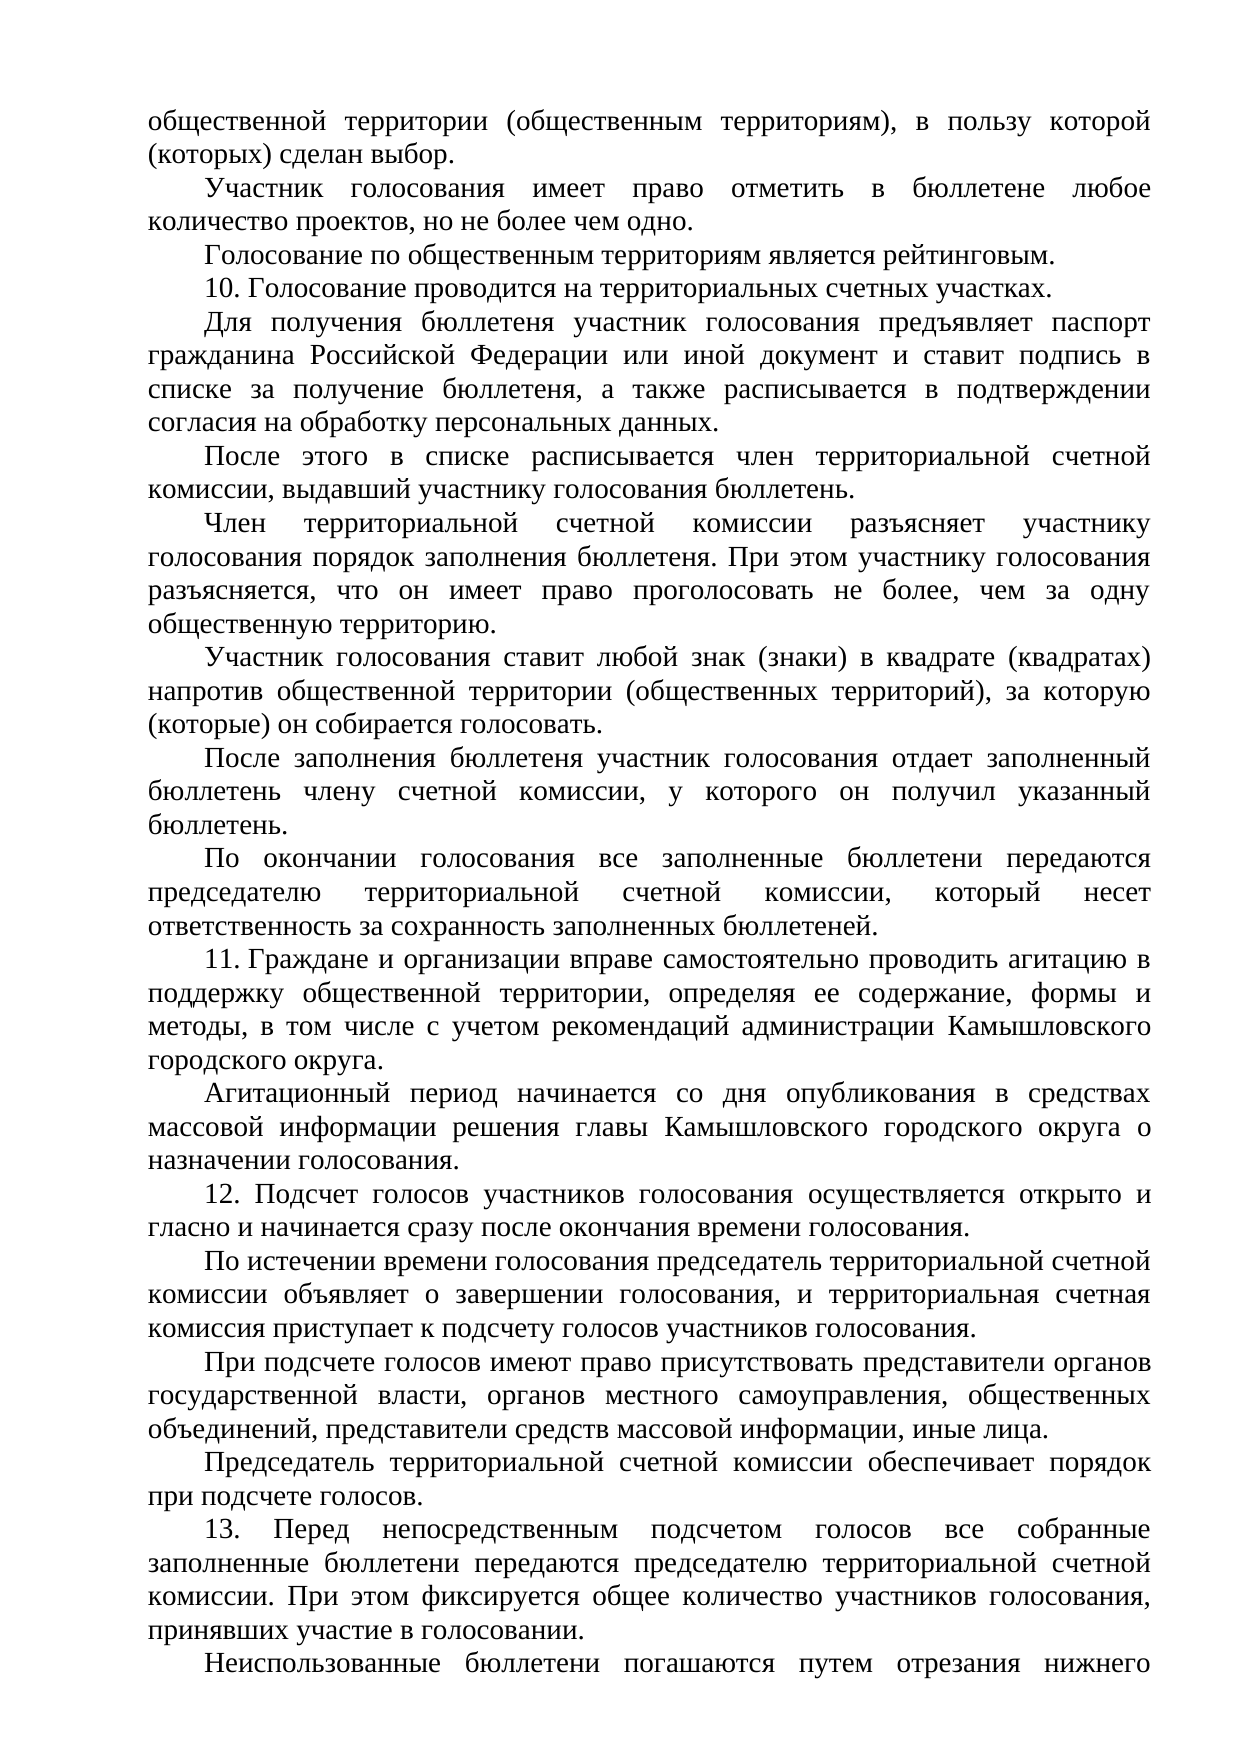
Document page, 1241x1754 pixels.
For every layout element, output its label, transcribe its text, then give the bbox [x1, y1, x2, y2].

text Участник голосования имеет право отметить в бюллетене любое количество проектов, но не более чем одно. [148, 170, 1152, 237]
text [148, 103, 1152, 170]
text 10. Голосование проводится на территориальных счетных участках. [148, 270, 1152, 304]
text По истечении времени голосования председатель территориальной счетной комиссии объявляет о завершении голосования, и территориальная счетная комиссия приступает к подсчету голосов участников голосования. [148, 1243, 1152, 1344]
text Агитационный период начинается со дня опубликования в средствах массовой информации решения главы Камышловского городского округа о назначении голосования. [148, 1075, 1152, 1176]
text 13. Перед непосредственным подсчетом голосов все собранные заполненные бюллетени передаются председателю территориальной счетной комиссии. При этом фиксируется общее количество участников голосования, принявших участие в голосовании. [148, 1511, 1152, 1646]
text При подсчете голосов имеют право присутствовать представители органов государственной власти, органов местного самоуправления, общественных объединений, представители средств массовой информации, иные лица. [148, 1344, 1152, 1444]
text 11. Граждане и организации вправе самостоятельно проводить агитацию в поддержку общественной территории, определяя ее содержание, формы и методы, в том числе с учетом рекомендаций администрации Камышловского городского округа. [148, 941, 1152, 1075]
text Член территориальной счетной комиссии разъясняет участнику голосования порядок заполнения бюллетеня. При этом участнику голосования разъясняется, что он имеет право проголосовать не более, чем за одну общественную территорию. [148, 505, 1152, 639]
text Председатель территориальной счетной комиссии обеспечивает порядок при подсчете голосов. [148, 1444, 1152, 1511]
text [148, 1646, 1152, 1679]
text 12. Подсчет голосов участников голосования осуществляется открыто и гласно и начинается сразу после окончания времени голосования. [148, 1176, 1152, 1243]
text Голосование по общественным территориям является рейтинговым. [148, 237, 1152, 270]
text Участник голосования ставит любой знак (знаки) в квадрате (квадратах) напротив общественной территории (общественных территорий), за которую (которые) он собирается голосовать. [148, 639, 1152, 740]
text После этого в списке расписывается член территориальной счетной комиссии, выдавший участнику голосования бюллетень. [148, 438, 1152, 505]
text После заполнения бюллетеня участник голосования отдает заполненный бюллетень члену счетной комиссии, у которого он получил указанный бюллетень. [148, 740, 1152, 841]
text По окончании голосования все заполненные бюллетени передаются председателю территориальной счетной комиссии, который несет ответственность за сохранность заполненных бюллетеней. [148, 841, 1152, 941]
text Для получения бюллетеня участник голосования предъявляет паспорт гражданина Российской Федерации или иной документ и ставит подпись в списке за получение бюллетеня, а также расписывается в подтверждении согласия на обработку персональных данных. [148, 304, 1152, 438]
